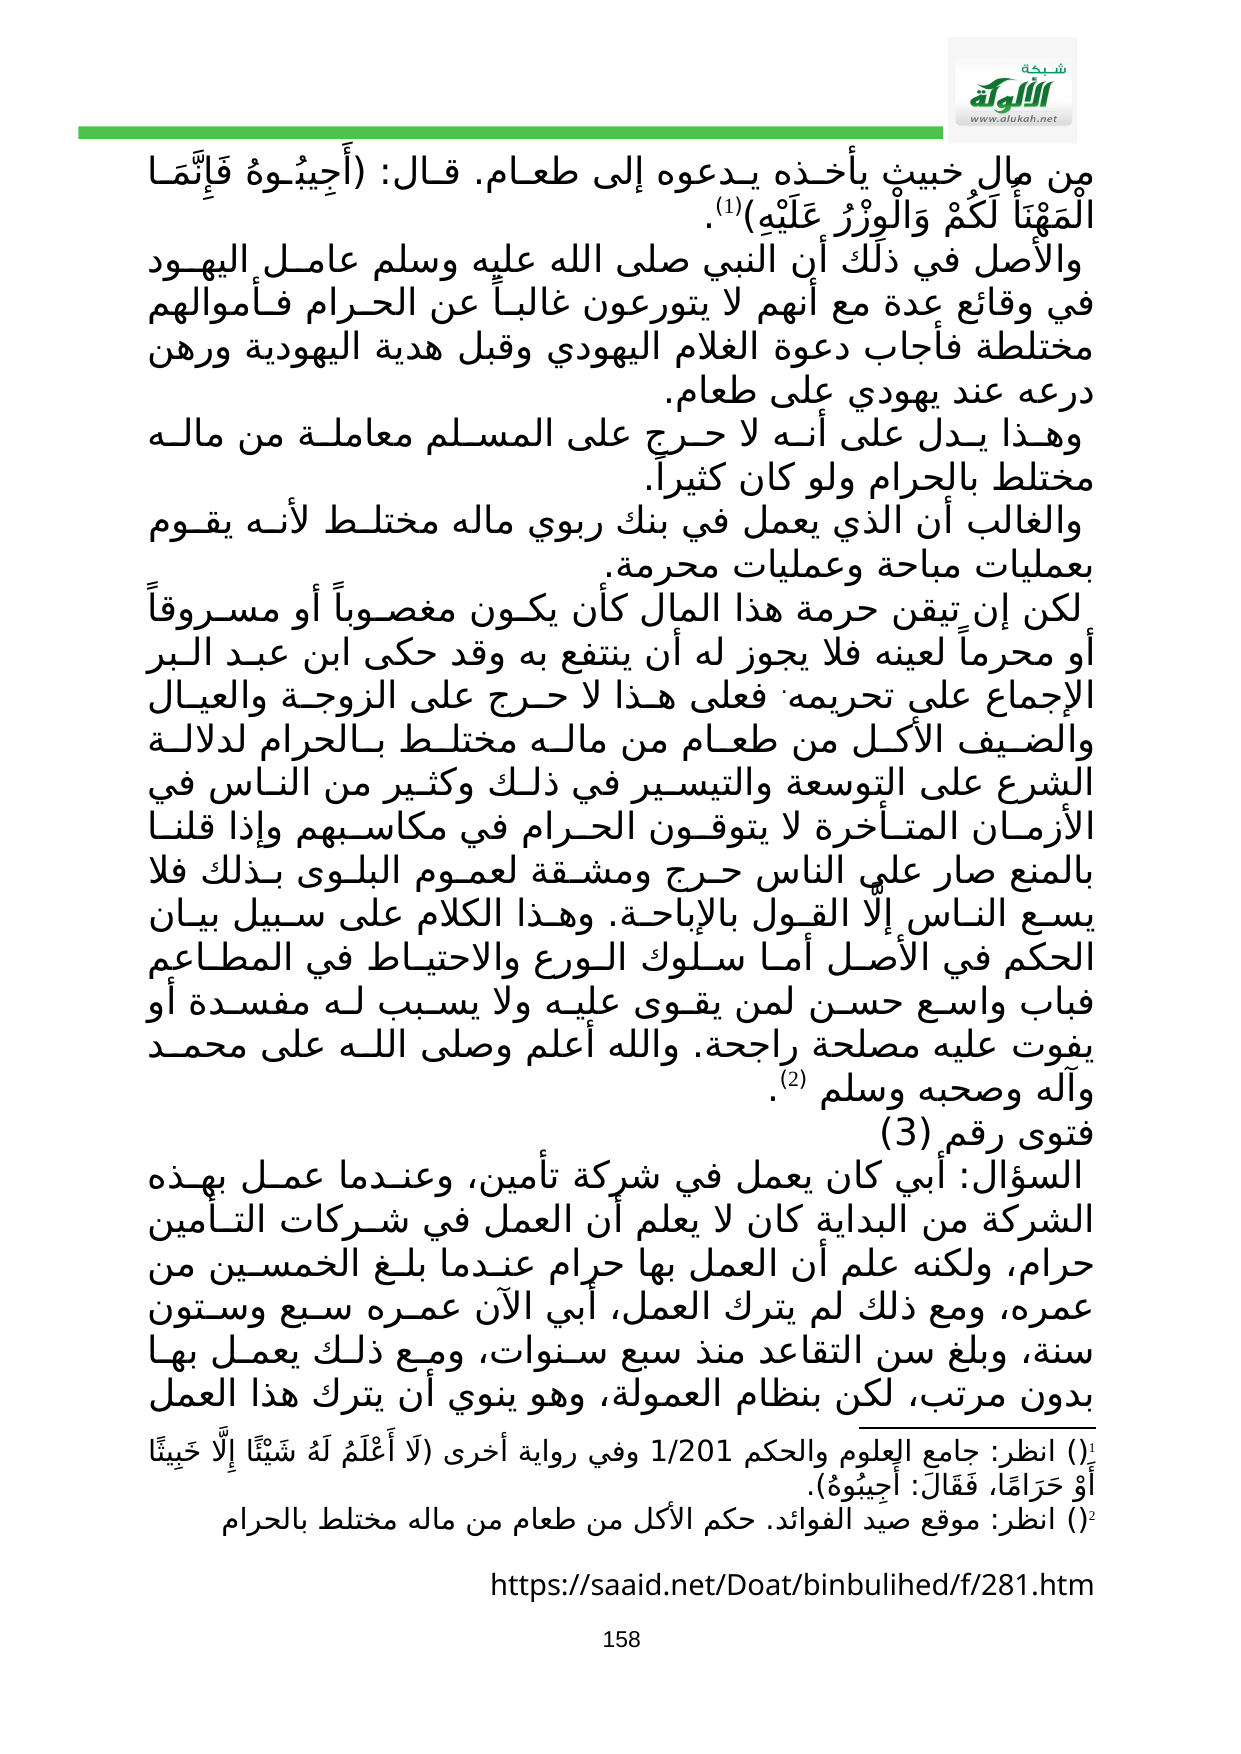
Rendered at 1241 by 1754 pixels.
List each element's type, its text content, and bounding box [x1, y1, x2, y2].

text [148, 1154, 1096, 1416]
text فتوى رقم (3) [148, 1110, 1096, 1154]
text لكن إن تيقن حرمة هذا المال كأن يكون مغصوباً أو مسروقاً أو محرماً لعينه فلا يجوز له أن ينتفع به وقد حكى ابن عبد البر الإجماع على تحريمه. فعلى هذا لا حرج على الزوجة والعيال والضيف الأكل من طعام من ماله مختلط بالحرام لدلالة الشرع على التوسعة والتيسير في ذلك وكثير من الناس في الأزمان المتأخرة لا يتوقون الحرام في مكاسبهم وإذا قلنا بالمنع صار على الناس حرج ومشقة لعموم البلوى بذلك فلا يسع الناس إلَّا القول بالإباحة. وهذا الكلام على سبيل بيان الحكم في الأصل أما سلوك الورع والاحتياط في المطاعم فباب واسع حسن لمن يقوى عليه ولا يسبب له مفسدة أو يفوت عليه مصلحة راجحة. والله أعلم وصلى الله على محمد وآله وصحبه وسلم (). [148, 586, 1096, 1110]
text وهذا يدل على أنه لا حرج على المسلم معاملة من ماله مختلط بالحرام ولو كان كثيراً. [148, 412, 1096, 499]
text والغالب أن الذي يعمل في بنك ربوي ماله مختلط لأنه يقوم بعمليات مباحة وعمليات محرمة. [148, 499, 1096, 586]
text الجواب: الحمد لله. الذي يظهر لي أنه لا حرج عليك في زيارة أختك والأكل من طعام بيتها وأنت مأجور على ذلك إن شاء الله لأن عملك من البر والصلة التي يحبها الله. وذلك لوجهين: الأول: أن هذا الرجل وإن كان كسبه للمال من وجه محرم لكن هذا المال وصل لأختك ولك من وجه حلال من طريق النفقة والهبة فالإثم عليه فقط أما أنتم فقد انتفعتم منه بوجه حلال مأذون فيه. ولذلك ثبت في الصحيحين أن بريرة لما أهدت طعاماً لبيت رسول الله صلى الله عليه وسلم وقد كان تصدق عليها استحله رسول الله صلى الله عليه وسلم ولم يتحرج فيه مع أن الصدقة لا تحل لآل محمد ولكن بين أنه وصل إليهم عن طريق الهدية المباحة فتغير حكمه حينئذ فدل على أن الآخذ للمال من وجه صحيح حلال عليه وإن كان المعطي كسبه من وجه محرم عليه فالإثم والحرج واقع عليه لا يتعدى لمن انتقل إليه. الثاني: أن معاملة من ماله مختلط بالحرام جائزة رخص فيها أكثر الفقهاء وورد فيها آثار كثيرة عن السلف وقد صح عن ابن مسعود أنه سئل عمن له جار يأكل الربا علانية ولا يتحرج من مال خبيث يأخذه يدعوه إلى طعام. قال: (أَجِيبُوهُ فَإِنَّمَا الْمَهْنَأُ لَكُمْ وَالْوِزْرُ عَلَيْهِ)(). [148, 150, 1096, 237]
text والأصل في ذلك أن النبي صلى الله عليه وسلم عامل اليهود في وقائع عدة مع أنهم لا يتورعون غالباً عن الحرام فأموالهم مختلطة فأجاب دعوة الغلام اليهودي وقبل هدية اليهودية ورهن درعه عند يهودي على طعام. [148, 237, 1096, 412]
